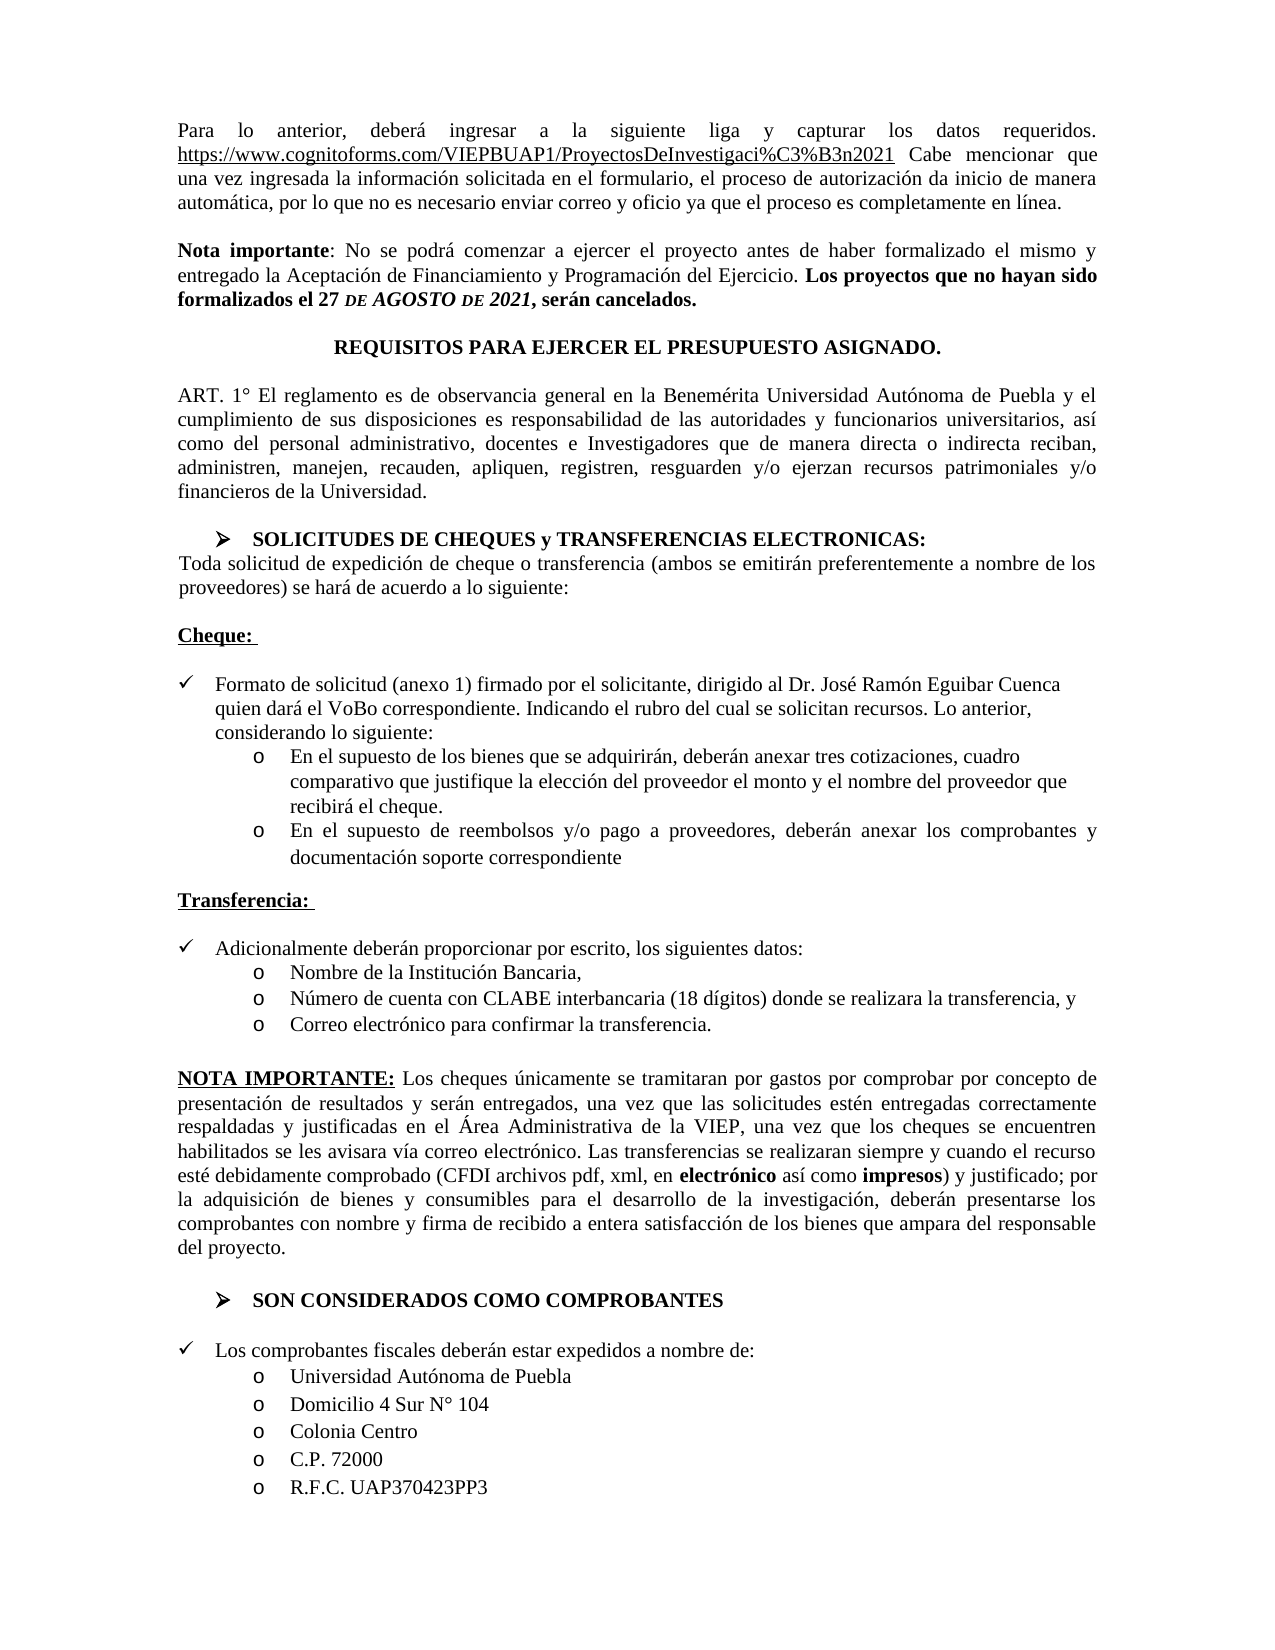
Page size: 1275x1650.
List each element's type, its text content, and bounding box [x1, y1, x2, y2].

text Transferencia: [177, 888, 1098, 912]
list C.P. 72000 [252, 1447, 1098, 1473]
text ART. 1° El reglamento es de observancia general en la Benemérita Universidad Autónoma de Puebla y el cumplimiento de sus disposiciones es responsabilidad de las autoridades y funcionarios universitarios, así como del personal administrativo, docentes e Investigadores que de manera directa o indirecta reciban, administren, manejen, recauden, apliquen, registren, resguarden y/o ejerzan recursos patrimoniales y/o financieros de la Universidad. [177, 383, 1098, 503]
text Cheque: [177, 623, 1098, 647]
list Formato de solicitud (anexo 1) firmado por el solicitante, dirigido al Dr. José Ramón Eguibar Cuenca quien dará el VoBo correspondiente. Indicando el rubro del cual se solicitan recursos. Lo anterior, considerando lo siguiente: [177, 672, 1098, 744]
text Para lo anterior, deberá ingresar a la siguiente liga y capturar los datos requeridos. https://www.cognitoforms.com/VIEPBUAP1/ProyectosDeInvestigaci%C3%B3n2021 Cabe mencionar que una vez ingresada la información solicitada en el formulario, el proceso de autorización da inicio de manera automática, por lo que no es necesario enviar correo y oficio ya que el proceso es completamente en línea. [177, 118, 1098, 214]
list Colonia Centro [252, 1419, 1098, 1445]
list Domicilio 4 Sur N° 104 [252, 1392, 1098, 1417]
list En el supuesto de los bienes que se adquirirán, deberán anexar tres cotizaciones, cuadro comparativo que justifique la elección del proveedor el monto y el nombre del proveedor que recibirá el cheque. [252, 744, 1098, 818]
list R.F.C. UAP370423PP3 [252, 1475, 1098, 1501]
text NOTA IMPORTANTE: Los cheques únicamente se tramitaran por gastos por comprobar por concepto de presentación de resultados y serán entregados, una vez que las solicitudes estén entregadas correctamente respaldadas y justificadas en el Área Administrativa de la VIEP, una vez que los cheques se encuentren habilitados se les avisara vía correo electrónico. Las transferencias se realizaran siempre y cuando el recurso esté debidamente comprobado (CFDI archivos pdf, xml, en electrónico así como impresos) y justificado; por la adquisición de bienes y consumibles para el desarrollo de la investigación, deberán presentarse los comprobantes con nombre y firma de recibido a entera satisfacción de los bienes que ampara del responsable del proyecto. [177, 1066, 1098, 1259]
list Adicionalmente deberán proporcionar por escrito, los siguientes datos: [177, 936, 1098, 960]
list En el supuesto de reembolsos y/o pago a proveedores, deberán anexar los comprobantes y documentación soporte correspondiente [252, 818, 1098, 869]
list Los comprobantes fiscales deberán estar expedidos a nombre de: [177, 1338, 1098, 1362]
text REQUISITOS PARA EJERCER EL PRESUPUESTO ASIGNADO. [177, 335, 1098, 359]
list Correo electrónico para confirmar la transferencia. [252, 1011, 1098, 1037]
list SOLICITUDES DE CHEQUES y TRANSFERENCIAS ELECTRONICAS: [215, 527, 1098, 551]
text Nota importante: No se podrá comenzar a ejercer el proyecto antes de haber formalizado el mismo y entregado la Aceptación de Financiamiento y Programación del Ejercicio. Los proyectos que no hayan sido formalizados el 27 de AGOSTO de 2021, serán cancelados. [177, 238, 1098, 311]
list Universidad Autónoma de Puebla [252, 1364, 1098, 1390]
list Número de cuenta con CLABE interbancaria (18 dígitos) donde se realizara la transferencia, y [252, 986, 1098, 1011]
text Toda solicitud de expedición de cheque o transferencia (ambos se emitirán preferentemente a nombre de los proveedores) se hará de acuerdo a lo siguiente: [178, 551, 1098, 599]
list SON CONSIDERADOS COMO COMPROBANTES [215, 1288, 1098, 1312]
list Nombre de la Institución Bancaria, [252, 960, 1098, 986]
